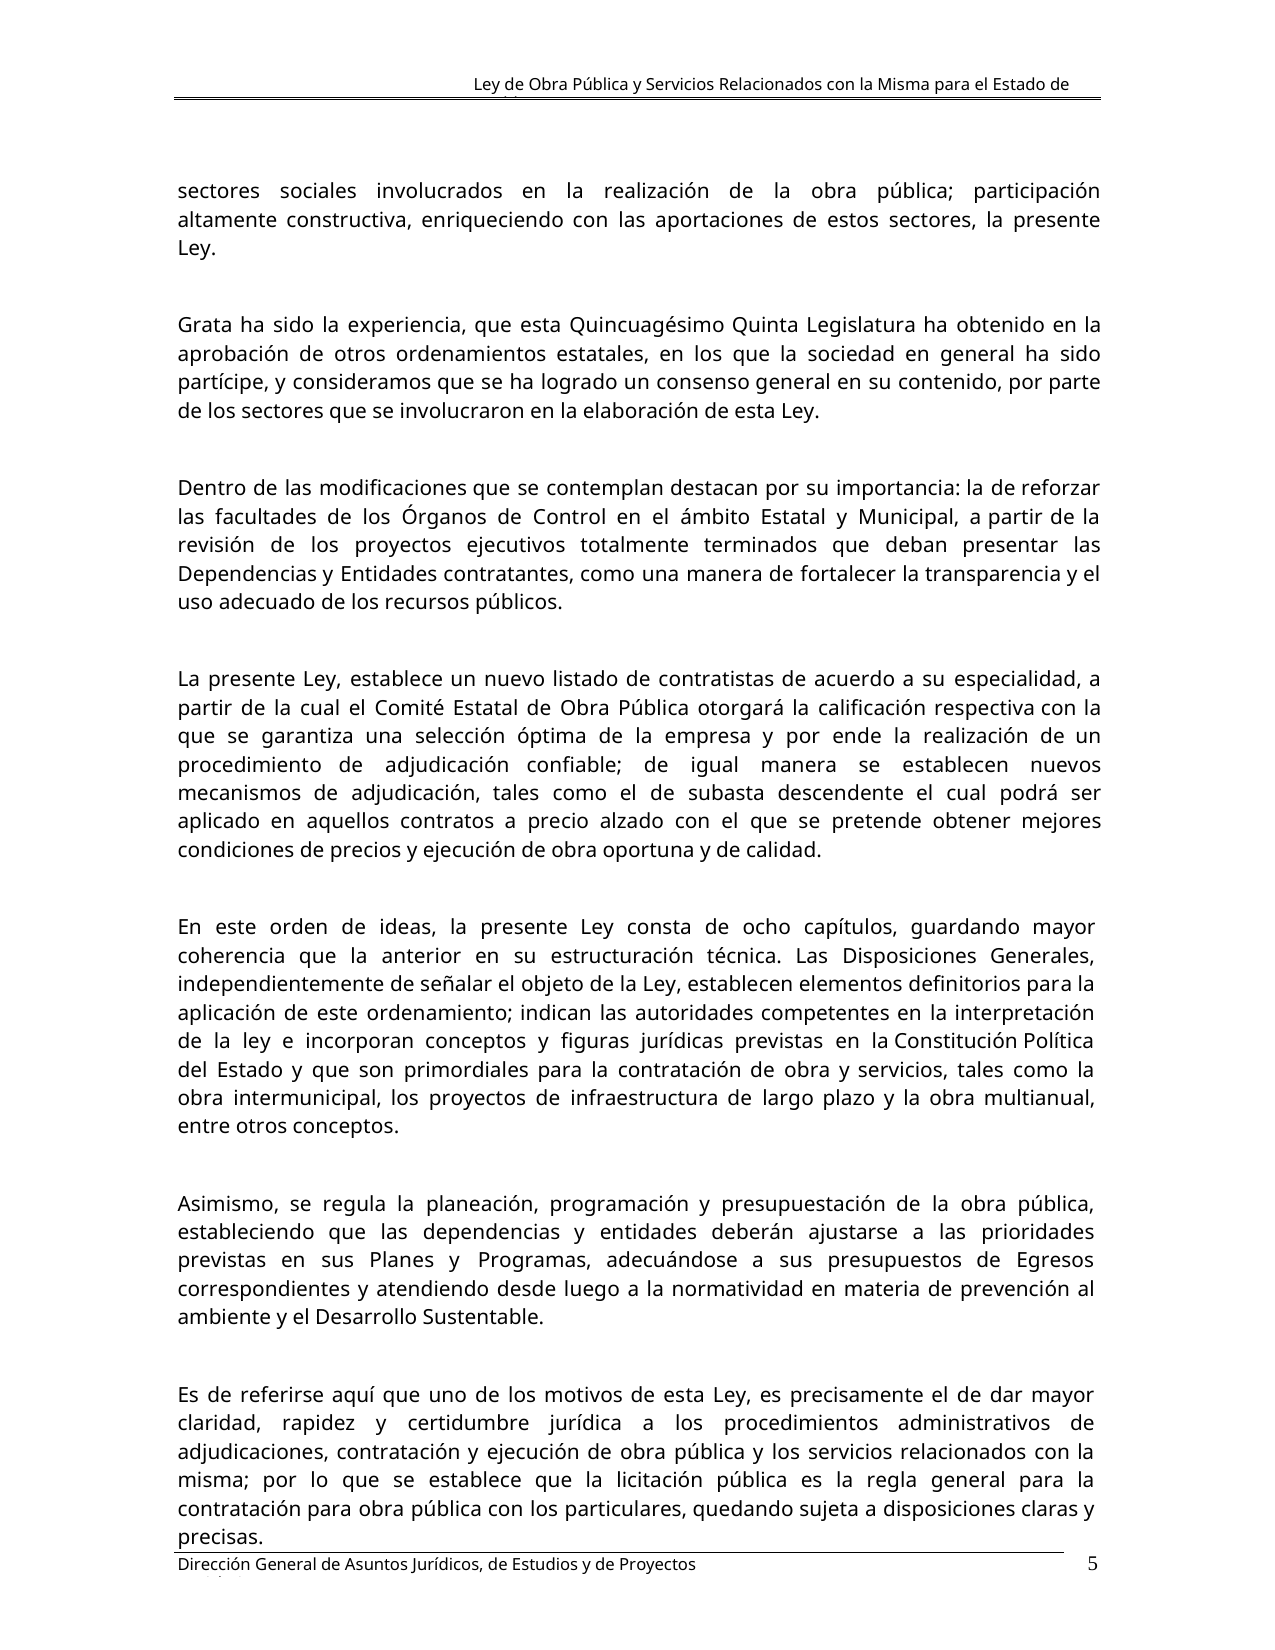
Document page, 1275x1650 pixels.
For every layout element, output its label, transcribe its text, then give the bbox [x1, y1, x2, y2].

text En este orden de ideas, la presente Ley consta de ocho capítulos, guardando mayor coherencia que la anterior en su estructuración técnica. Las Disposiciones Generales, independientemente de señalar el objeto de la Ley, establecen elementos definitorios para la aplicación de este ordenamiento; indican las autoridades competentes en la interpretación de la ley e incorporan conceptos y figuras jurídicas previstas en la Constitución Política del Estado y que son primordiales para la contratación de obra y servicios, tales como la obra intermunicipal, los proyectos de infraestructura de largo plazo y la obra multianual, entre otros conceptos. [177, 912, 1095, 1140]
text Es de referirse aquí que uno de los motivos de esta Ley, es precisamente el de dar mayor claridad, rapidez y certidumbre jurídica a los procedimientos administrativos de adjudicaciones, contratación y ejecución de obra pública y los servicios relacionados con la misma; por lo que se establece que la licitación pública es la regla general para la contratación para obra pública con los particulares, quedando sujeta a disposiciones claras y precisas. [177, 1380, 1095, 1551]
text La presente Ley, establece un nuevo listado de contratistas de acuerdo a su especialidad, a partir de la cual el Comité Estatal de Obra Pública otorgará la calificación respectiva con la que se garantiza una selección óptima de la empresa y por ende la realización de un procedimiento de adjudicación confiable; de igual manera se establecen nuevos mecanismos de adjudicación, tales como el de subasta descendente el cual podrá ser aplicado en aquellos contratos a precio alzado con el que se pretende obtener mejores condiciones de precios y ejecución de obra oportuna y de calidad. [177, 664, 1101, 863]
text sectores sociales involucrados en la realización de la obra pública; participación altamente constructiva, enriqueciendo con las aportaciones de estos sectores, la presente Ley. [177, 176, 1101, 262]
text Dentro de las modificaciones que se contemplan destacan por su importancia: la de reforzar las facultades de los Órganos de Control en el ámbito Estatal y Municipal, a partir de la revisión de los proyectos ejecutivos totalmente terminados que deban presentar las Dependencias y Entidades contratantes, como una manera de fortalecer la transparencia y el uso adecuado de los recursos públicos. [177, 473, 1101, 616]
text Grata ha sido la experiencia, que esta Quincuagésimo Quinta Legislatura ha obtenido en la aprobación de otros ordenamientos estatales, en los que la sociedad en general ha sido partícipe, y consideramos que se ha logrado un consenso general en su contenido, por parte de los sectores que se involucraron en la elaboración de esta Ley. [177, 311, 1101, 424]
text Asimismo, se regula la planeación, programación y presupuestación de la obra pública, estableciendo que las dependencias y entidades deberán ajustarse a las prioridades previstas en sus Planes y Programas, adecuándose a sus presupuestos de Egresos correspondientes y atendiendo desde luego a la normatividad en materia de prevención al ambiente y el Desarrollo Sustentable. [177, 1189, 1094, 1331]
